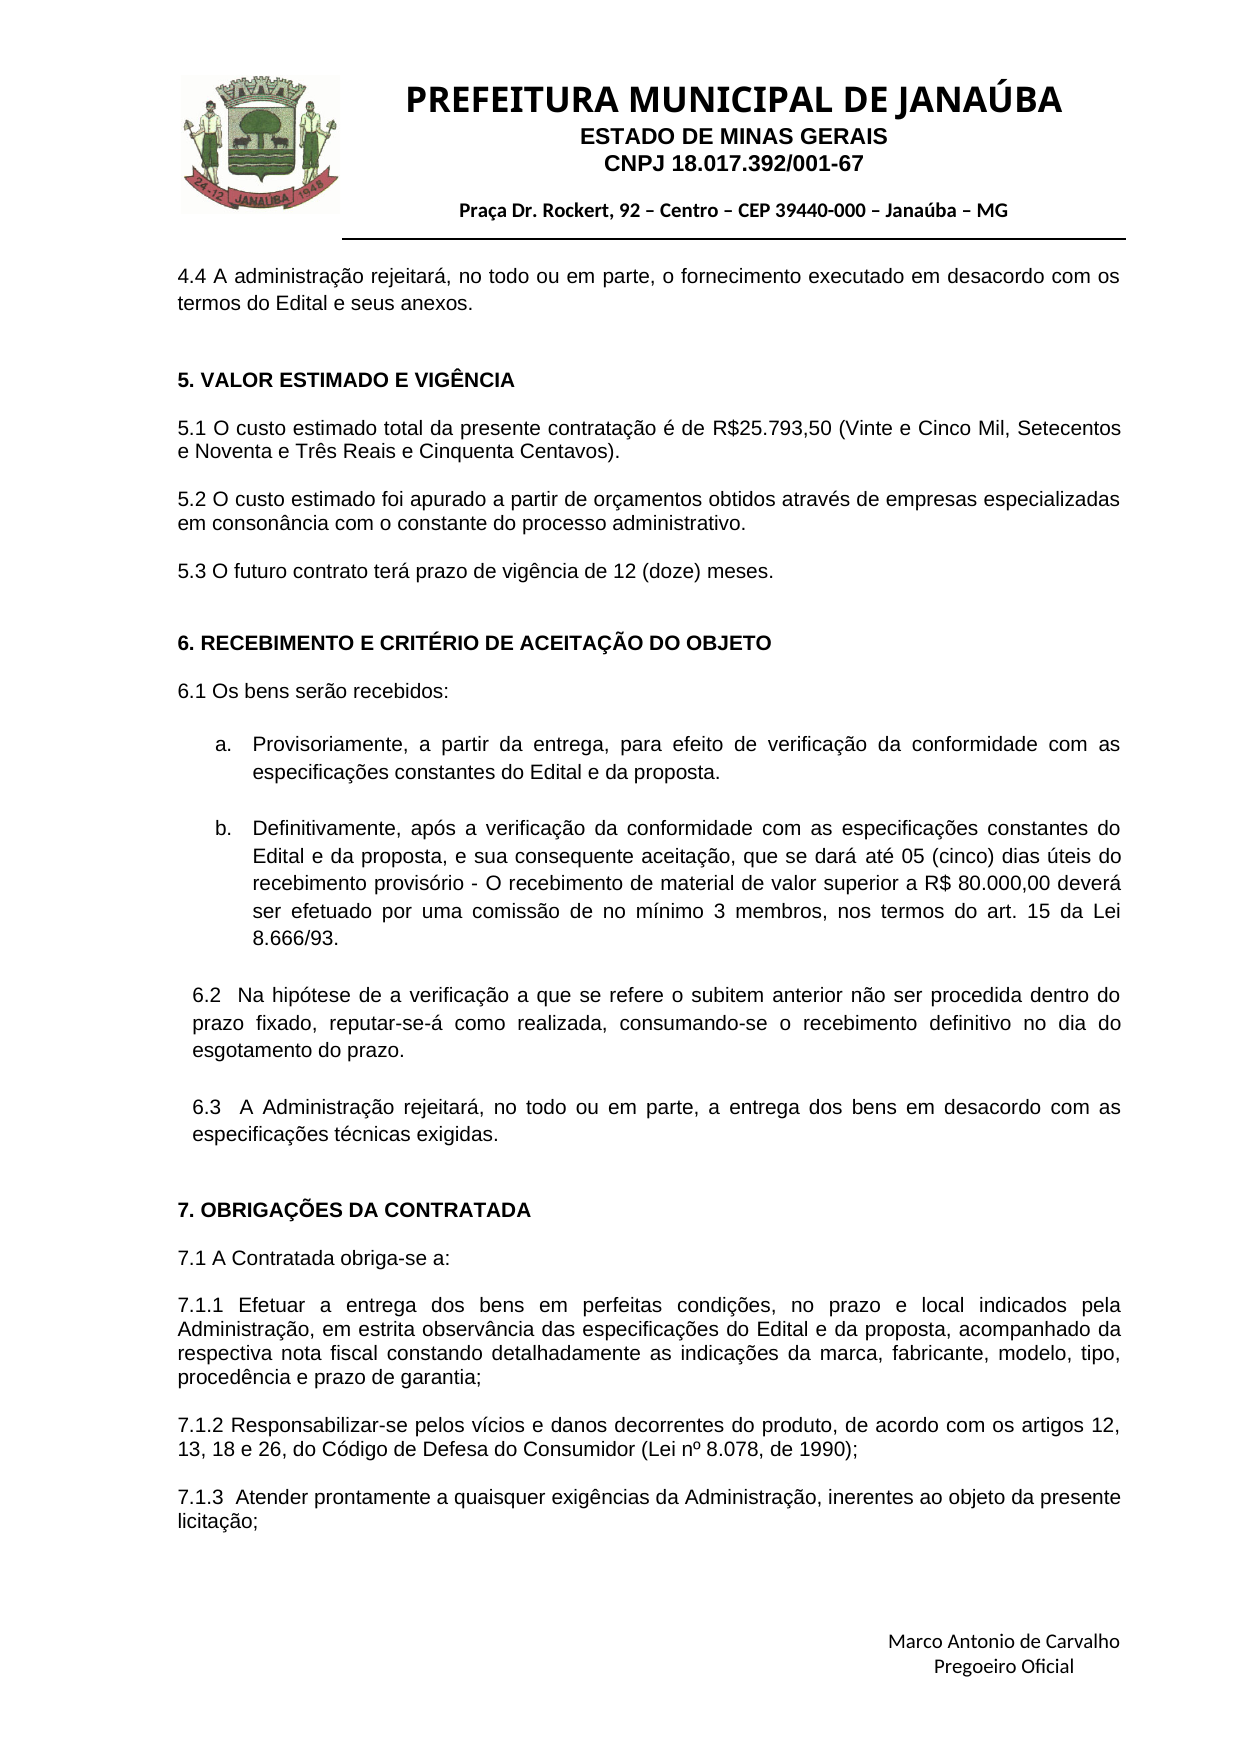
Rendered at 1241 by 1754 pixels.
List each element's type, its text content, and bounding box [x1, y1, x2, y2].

text 6. RECEBIMENTO E CRITÉRIO DE ACEITAÇÃO DO OBJETO [177, 631, 1122, 655]
text 7.1.2 Responsabilizar-se pelos vícios e danos decorrentes do produto, de acordo com os artigos 12, 13, 18 e 26, do Código de Defesa do Consumidor (Lei nº 8.078, de 1990); [177, 1413, 1122, 1461]
text 7. OBRIGAÇÕES DA CONTRATADA [177, 1197, 1122, 1221]
list Provisoriamente, a partir da entrega, para efeito de verificação da conformidade com as especificações constantes do Edital e da proposta. [215, 732, 1122, 783]
list Definitivamente, após a verificação da conformidade com as especificações constantes do Edital e da proposta, e sua consequente aceitação, que se dará até 05 (cinco) dias úteis do recebimento provisório - O recebimento de material de valor superior a R$ 80.000,00 deverá ser efetuado por uma comissão de no mínimo 3 membros, nos termos do art. 15 da Lei 8.666/93. [215, 816, 1122, 950]
text 7.1 A Contratada obriga-se a: [177, 1245, 1122, 1269]
text 6.3 A Administração rejeitará, no todo ou em parte, a entrega dos bens em desacordo com as especificações técnicas exigidas. [192, 1094, 1122, 1146]
text 7.1.3 Atender prontamente a quaisquer exigências da Administração, inerentes ao objeto da presente licitação; [177, 1485, 1122, 1533]
text 6.2 Na hipótese de a verificação a que se refere o subitem anterior não ser procedida dentro do prazo fixado, reputar-se-á como realizada, consumando-se o recebimento definitivo no dia do esgotamento do prazo. [192, 983, 1122, 1062]
text 5.3 O futuro contrato terá prazo de vigência de 12 (doze) meses. [177, 559, 1122, 583]
text 4.4 A administração rejeitará, no todo ou em parte, o fornecimento executado em desacordo com os termos do Edital e seus anexos. [177, 264, 1122, 315]
text 5.2 O custo estimado foi apurado a partir de orçamentos obtidos através de empresas especializadas em consonância com o constante do processo administrativo. [177, 487, 1122, 535]
text 6.1 Os bens serão recebidos: [177, 679, 1122, 703]
text 7.1.1 Efetuar a entrega dos bens em perfeitas condições, no prazo e local indicados pela Administração, em estrita observância das especificações do Edital e da proposta, acompanhado da respectiva nota fiscal constando detalhadamente as indicações da marca, fabricante, modelo, tipo, procedência e prazo de garantia; [177, 1293, 1122, 1389]
text 5. VALOR ESTIMADO E VIGÊNCIA [177, 367, 1122, 391]
text 5.1 O custo estimado total da presente contratação é de R$25.793,50 (Vinte e Cinco Mil, Setecentos e Noventa e Três Reais e Cinquenta Centavos). [177, 415, 1122, 463]
picture [180, 75, 341, 214]
